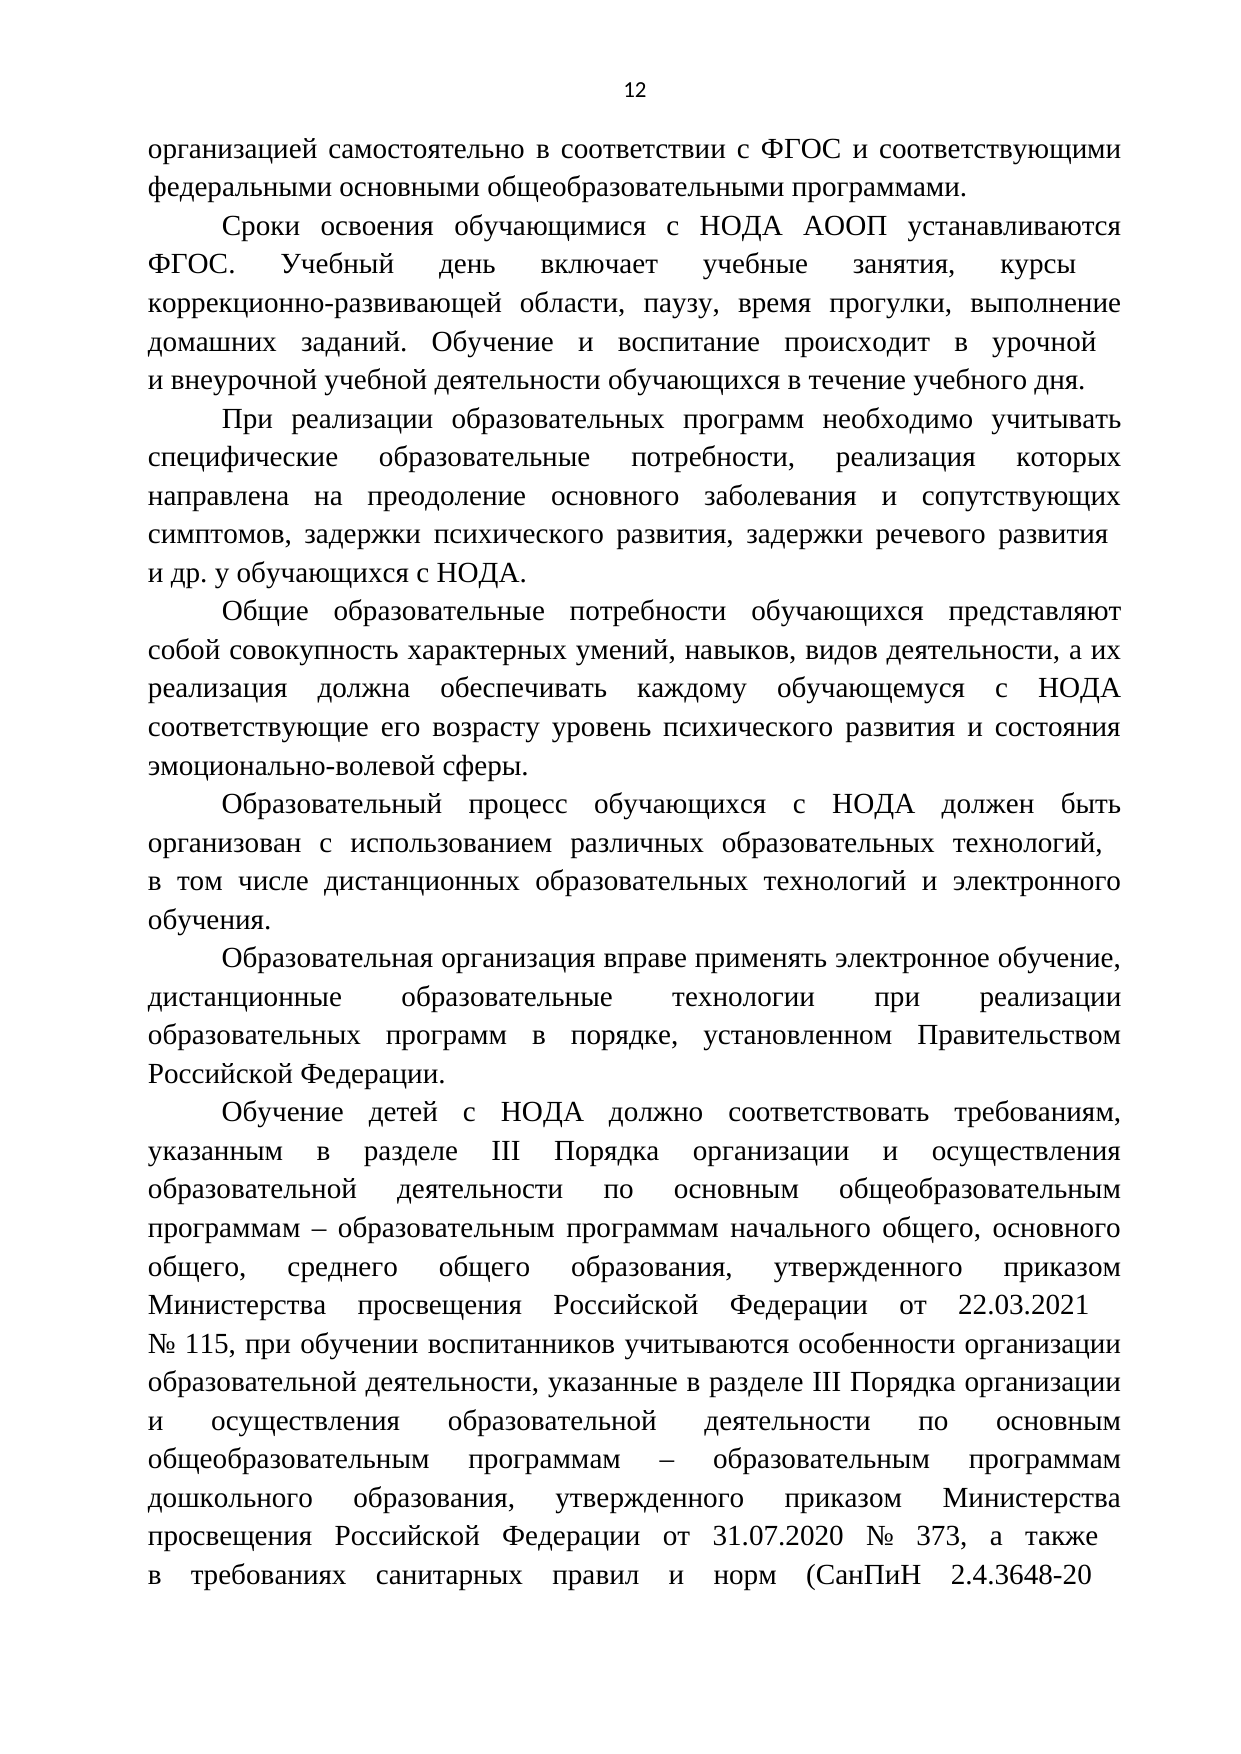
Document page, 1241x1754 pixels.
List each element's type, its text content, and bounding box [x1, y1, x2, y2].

text Образовательный процесс обучающихся с НОДА должен быть организован с использованием различных образовательных технологий, в том числе дистанционных образовательных технологий и электронного обучения. [148, 786, 1122, 935]
text Сроки освоения обучающимися с НОДА АООП устанавливаются ФГОС. Учебный день включает учебные занятия, курсы коррекционно-развивающей области, паузу, время прогулки, выполнение домашних заданий. Обучение и воспитание происходит в урочной и внеурочной учебной деятельности обучающихся в течение учебного дня. [148, 208, 1122, 396]
text Образовательная организация вправе применять электронное обучение, дистанционные образовательные технологии при реализации образовательных программ в порядке, установленном Правительством Российской Федерации. [148, 940, 1122, 1089]
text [148, 1094, 1122, 1591]
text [148, 131, 1122, 203]
text Общие образовательные потребности обучающихся представляют собой совокупность характерных умений, навыков, видов деятельности, а их реализация должна обеспечивать каждому обучающемуся с НОДА соответствующие его возрасту уровень психического развития и состояния эмоционально-волевой сферы. [148, 593, 1122, 781]
text При реализации образовательных программ необходимо учитывать специфические образовательные потребности, реализация которых направлена на преодоление основного заболевания и сопутствующих симптомов, задержки психического развития, задержки речевого развития и др. у обучающихся с НОДА. [148, 401, 1122, 588]
